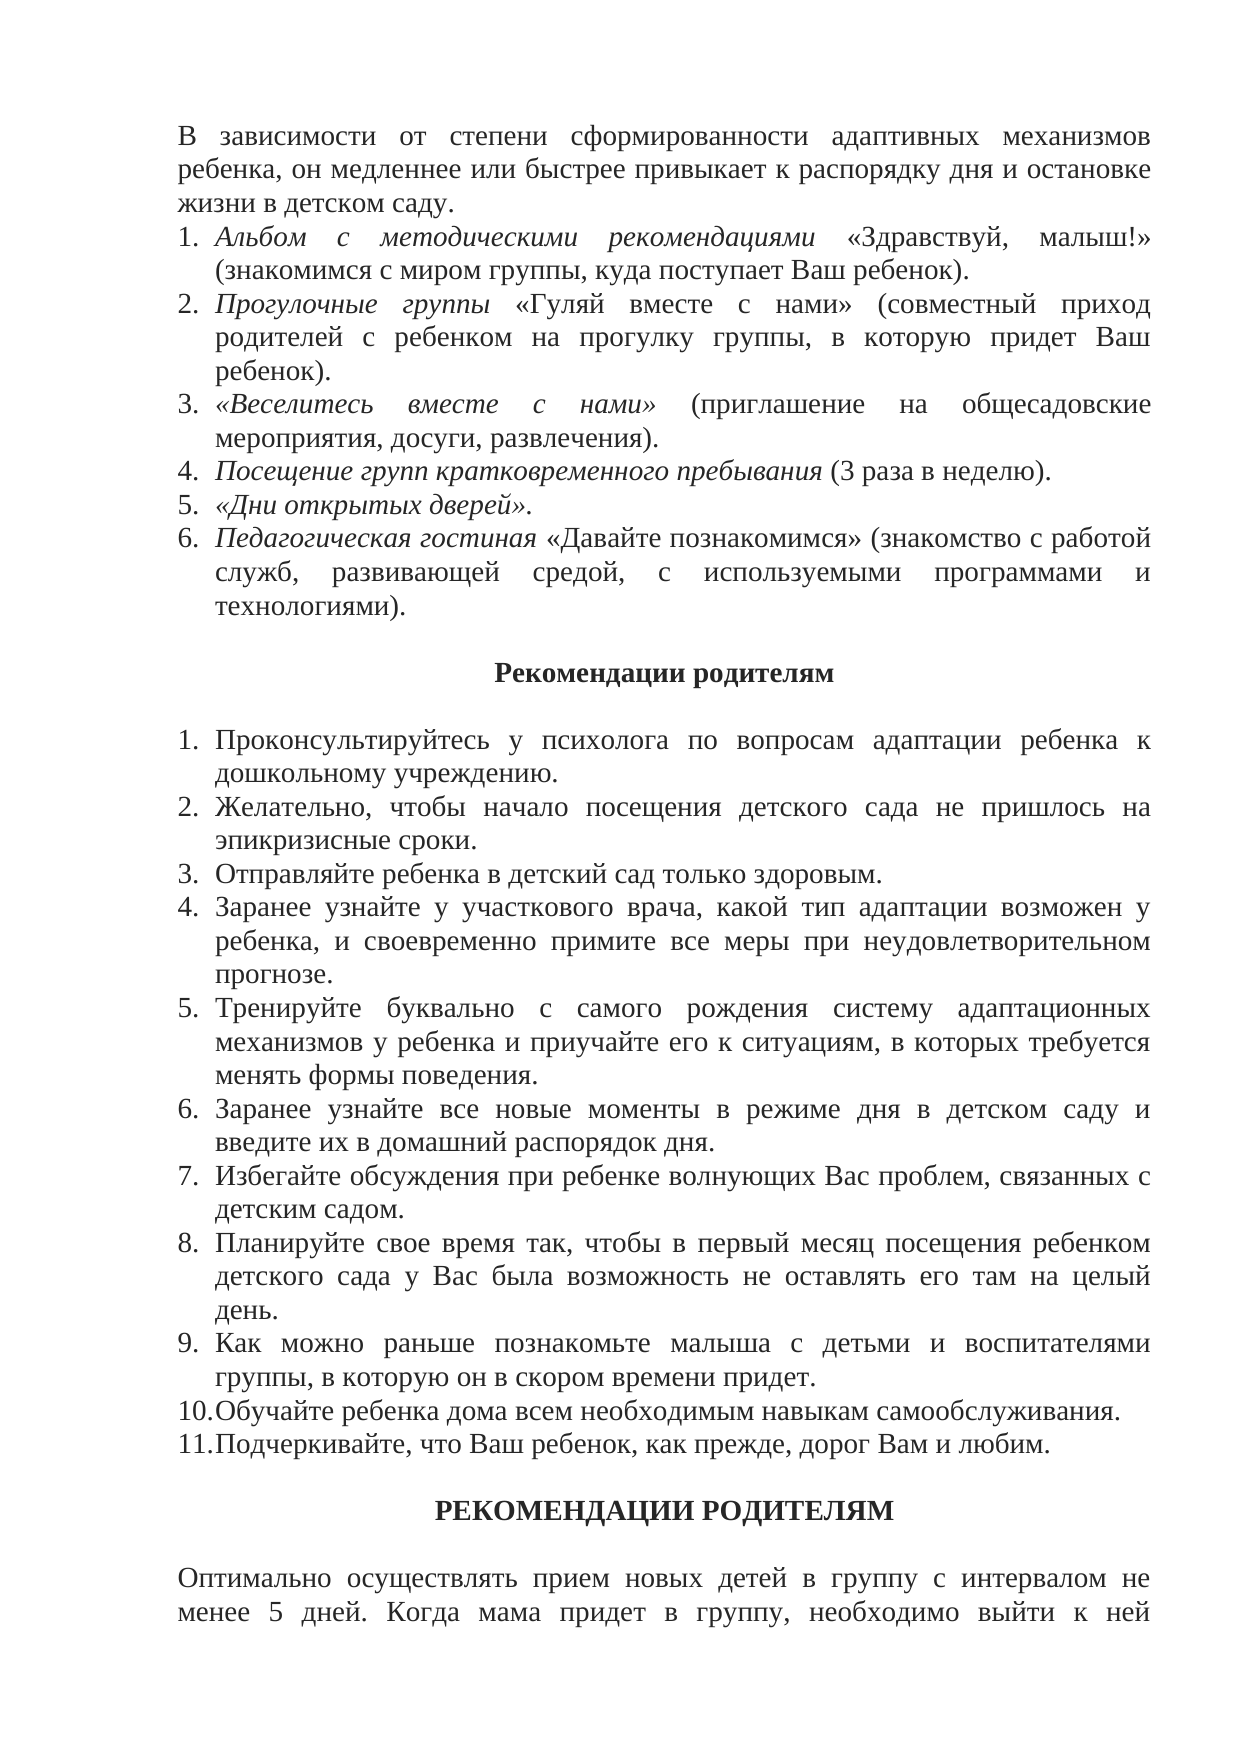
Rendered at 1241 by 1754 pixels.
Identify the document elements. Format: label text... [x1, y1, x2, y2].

list «Веселитесь вместе с нами» (приглашение на общесадовские мероприятия, досуги, развлечения). [177, 386, 1152, 453]
list Посещение групп кратковременного пребывания (3 раза в неделю). [177, 453, 1152, 487]
list Альбом с методическими рекомендациями «Здравствуй, малыш!» (знакомимся с миром группы, куда поступает Ваш ребенок). [177, 219, 1152, 286]
text В зависимости от степени сформированности адаптивных механизмов ребенка, он медленнее или быстрее привыкает к распорядку дня и остановке жизни в детском саду. [177, 118, 1152, 219]
list Обучайте ребенка дома всем необходимым навыкам самообслуживания. [177, 1393, 1152, 1426]
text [177, 1560, 1152, 1627]
list Прогулочные группы «Гуляй вместе с нами» (совместный приход родителей с ребенком на прогулку группы, в которую придет Ваш ребенок). [177, 286, 1152, 386]
list Отправляйте ребенка в детский сад только здоровым. [177, 856, 1152, 889]
text РЕКОМЕНДАЦИИ РОДИТЕЛЯМ [177, 1493, 1152, 1527]
list Планируйте свое время так, чтобы в первый месяц посещения ребенком детского сада у Вас была возможность не оставлять его там на целый день. [177, 1225, 1152, 1326]
list Желательно, чтобы начало посещения детского сада не пришлось на эпикризисные сроки. [177, 789, 1152, 856]
list Подчеркивайте, что Ваш ребенок, как прежде, дорог Вам и любим. [177, 1426, 1152, 1460]
list Избегайте обсуждения при ребенке волнующих Вас проблем, связанных с детским садом. [177, 1158, 1152, 1225]
list Проконсультируйтесь у психолога по вопросам адаптации ребенка к дошкольному учреждению. [177, 722, 1152, 789]
list Педагогическая гостиная «Давайте познакомимся» (знакомство с работой служб, развивающей средой, с используемыми программами и технологиями). [177, 521, 1152, 621]
list Как можно раньше познакомьте малыша с детьми и воспитателями группы, в которую он в скором времени придет. [177, 1326, 1152, 1393]
list Заранее узнайте все новые моменты в режиме дня в детском саду и введите их в домашний распорядок дня. [177, 1091, 1152, 1158]
text Рекомендации родителям [177, 655, 1152, 688]
list Тренируйте буквально с самого рождения систему адаптационных механизмов у ребенка и приучайте его к ситуациям, в которых требуется менять формы поведения. [177, 990, 1152, 1091]
list «Дни открытых дверей». [177, 487, 1152, 521]
list Заранее узнайте у участкового врача, какой тип адаптации возможен у ребенка, и своевременно примите все меры при неудовлетворительном прогнозе. [177, 889, 1152, 990]
